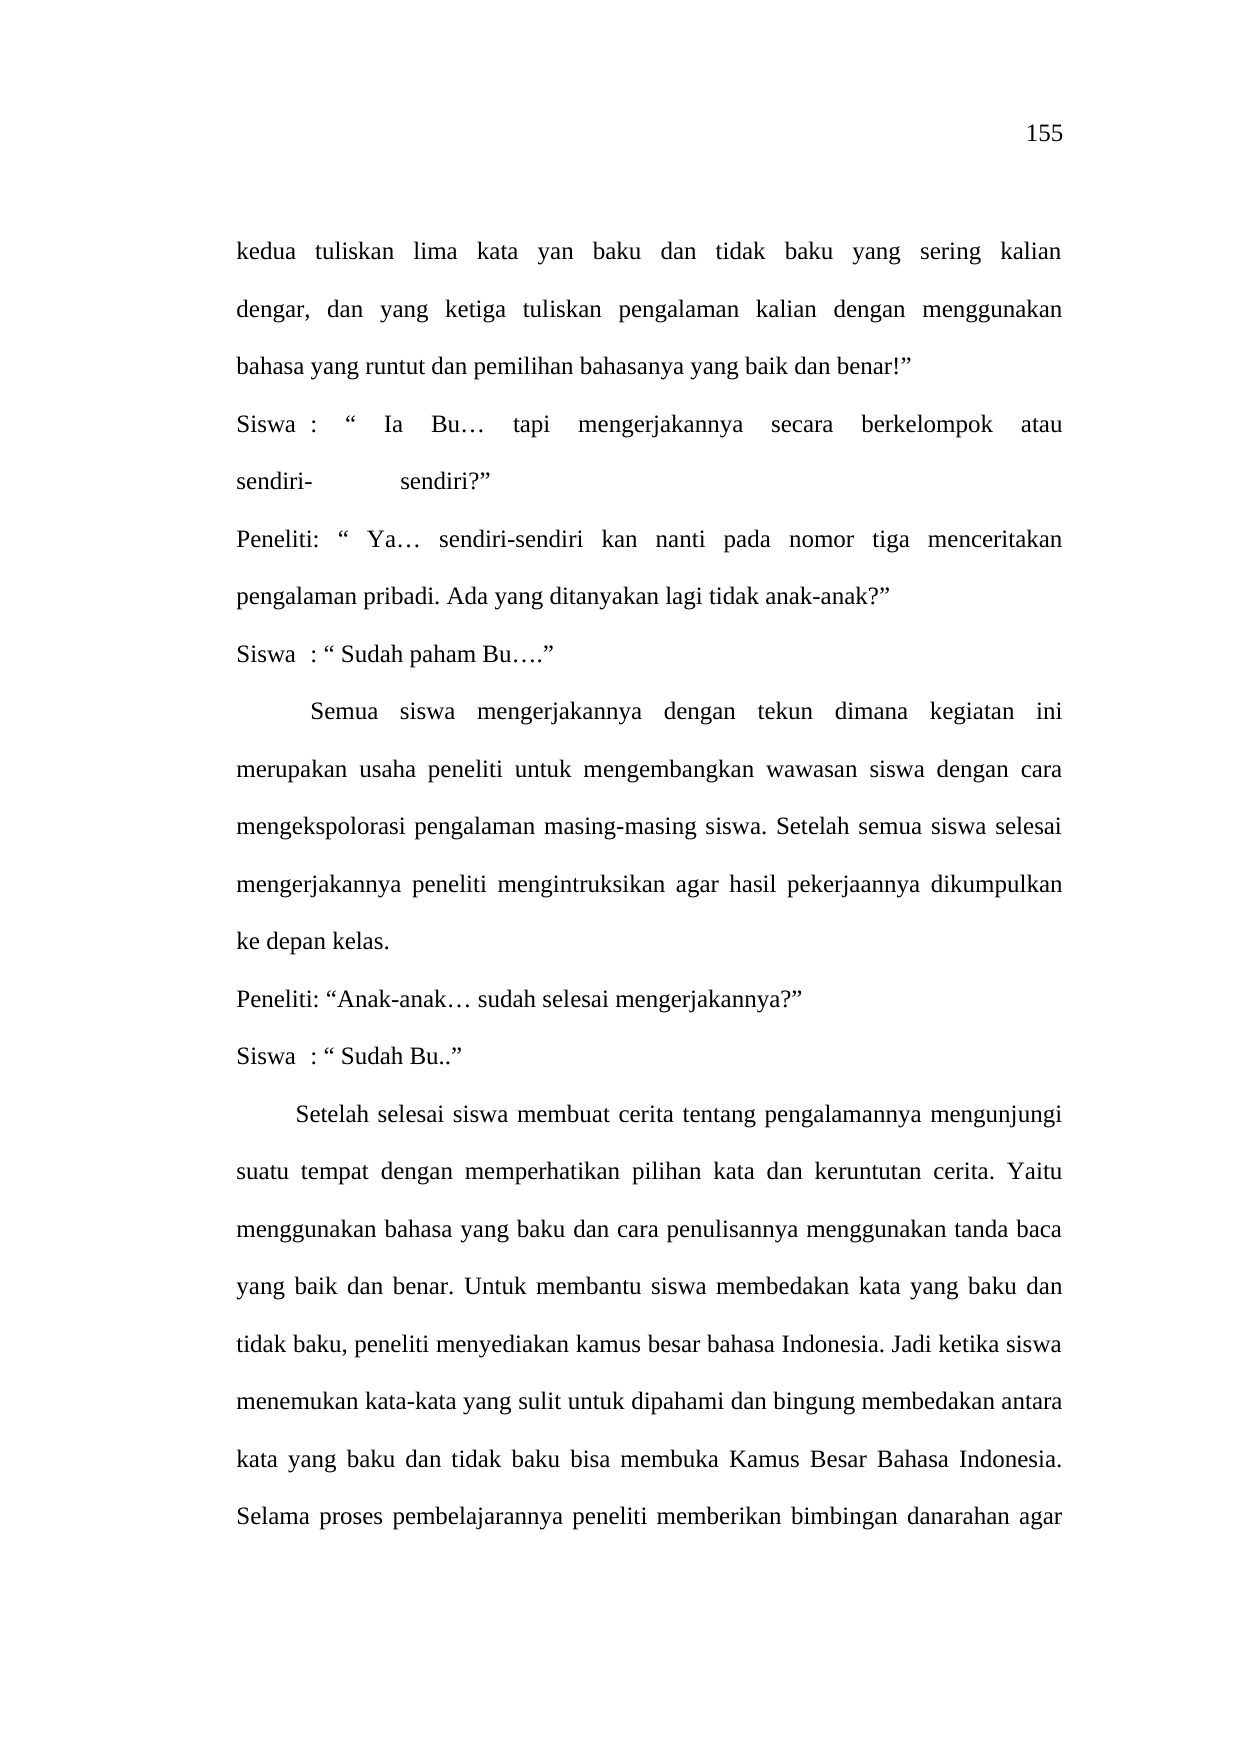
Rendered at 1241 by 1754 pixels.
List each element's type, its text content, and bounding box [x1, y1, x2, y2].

text Semua siswa mengerjakannya dengan tekun dimana kegiatan ini merupakan usaha peneliti untuk mengembangkan wawasan siswa dengan cara mengekspolorasi pengalaman masing-masing siswa. Setelah semua siswa selesai mengerjakannya peneliti mengintruksikan agar hasil pekerjaannya dikumpulkan ke depan kelas. [236, 696, 1063, 955]
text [236, 236, 1063, 380]
text Siswa : “ Ia Bu… tapi mengerjakannya secara berkelompok atau sendiri- sendiri?” [236, 409, 1063, 495]
text Peneliti: “ Ya… sendiri-sendiri kan nanti pada nomor tiga menceritakan pengalaman pribadi. Ada yang ditanyakan lagi tidak anak-anak?” [236, 524, 1063, 610]
text Siswa : “ Sudah Bu..” [236, 1041, 1063, 1070]
text Peneliti: “Anak-anak… sudah selesai mengerjakannya?” [236, 984, 1063, 1012]
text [236, 1099, 1063, 1530]
text Siswa : “ Sudah paham Bu….” [236, 639, 1063, 667]
